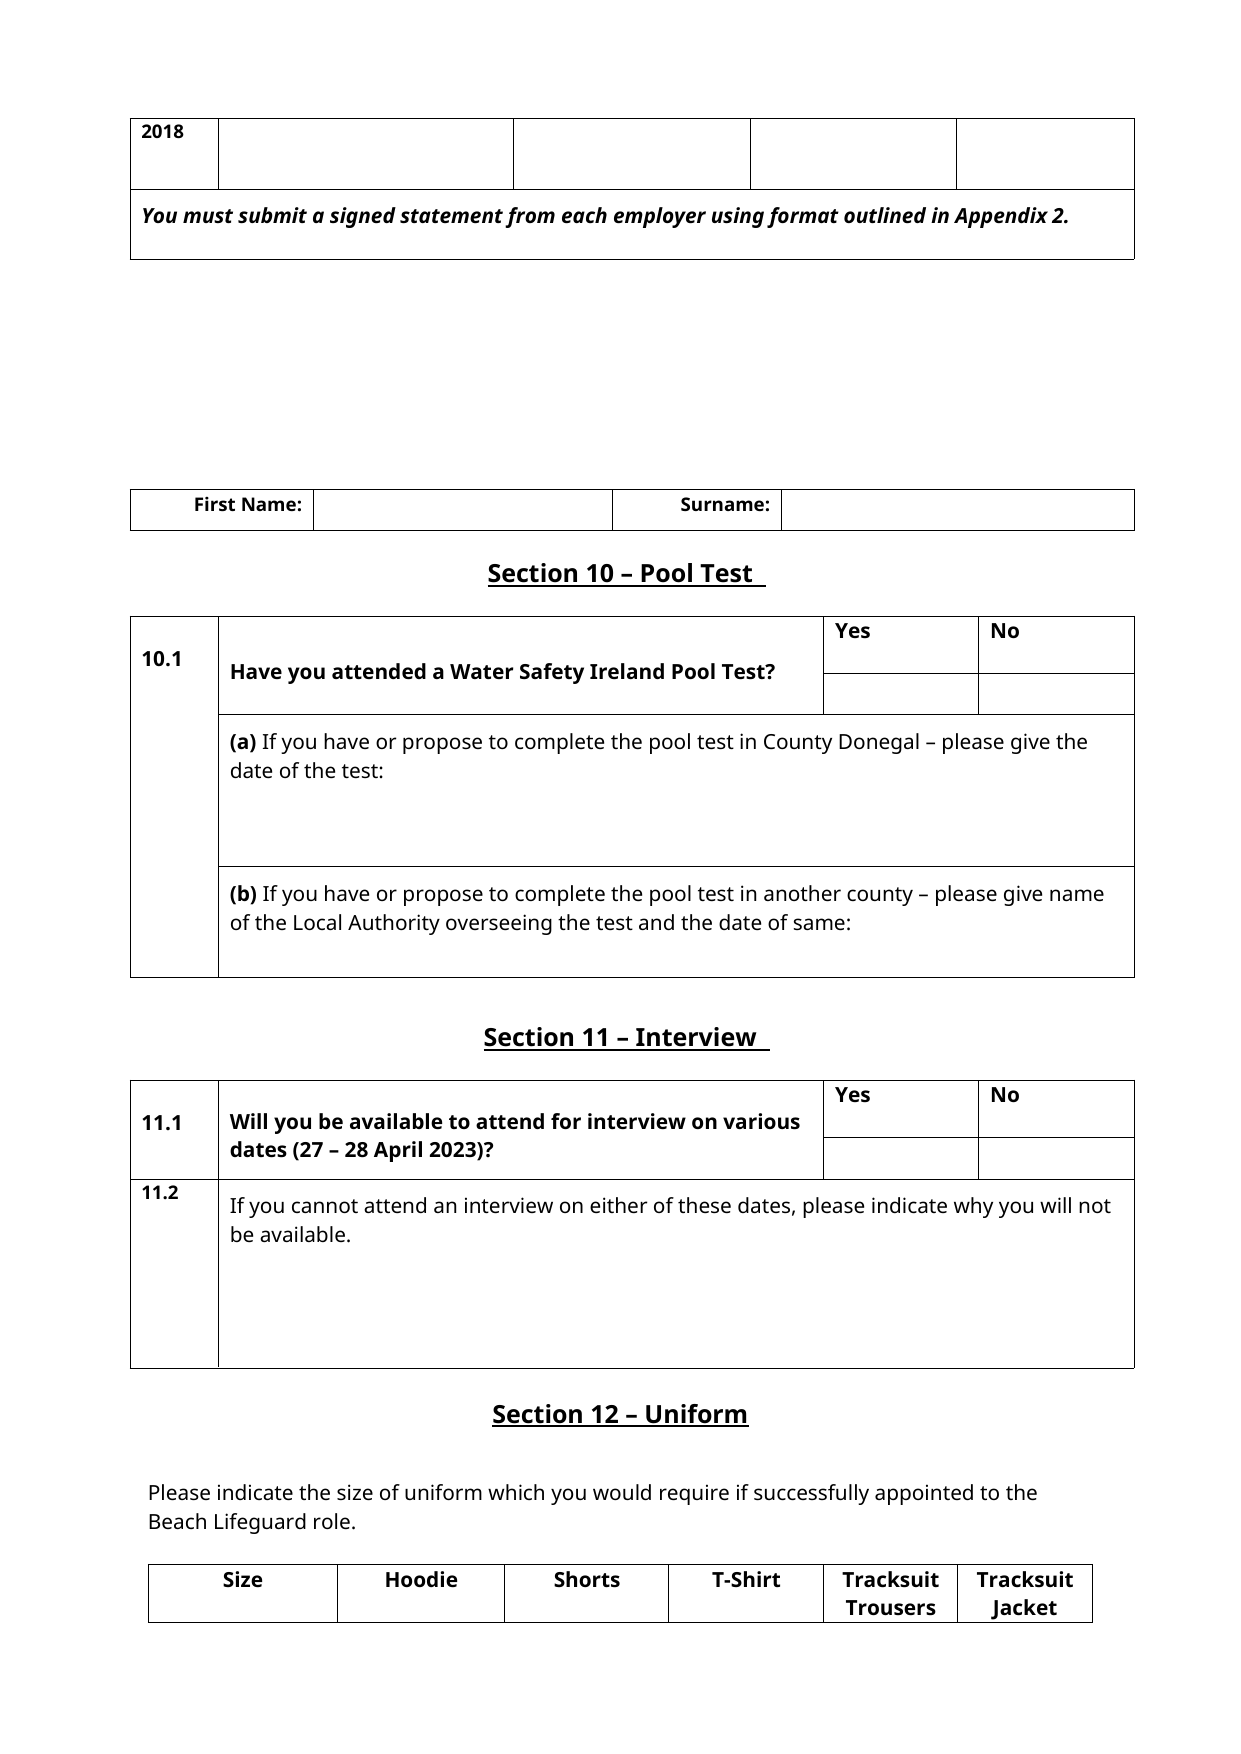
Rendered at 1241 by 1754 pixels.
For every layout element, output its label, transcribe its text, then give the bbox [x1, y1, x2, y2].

table_header First Name: [131, 490, 313, 530]
table_cell (a) If you have or propose to complete the pool test in County Donegal – please give the date of the test: [219, 715, 1134, 866]
table_header Will you be available to attend for interview on various dates (27 – 28 April 2023)? [219, 1081, 823, 1178]
table_cell [957, 119, 1134, 188]
subtitle Section 11 – Interview [148, 1020, 1092, 1054]
table_cell 11.2 [131, 1180, 218, 1367]
table_cell If you cannot attend an interview on either of these dates, please indicate why you will not be available. [219, 1180, 1134, 1367]
table_cell [514, 119, 750, 188]
table_cell 2018 [131, 119, 218, 188]
table_cell [824, 1138, 978, 1178]
table_header Yes [824, 617, 978, 673]
table_header [782, 490, 1134, 530]
text Please indicate the size of uniform which you would require if successfully appointed to the Beach Lifeguard role. [148, 1478, 1092, 1535]
table_header Tracksuit Trousers [824, 1565, 957, 1622]
table_header No [979, 1081, 1134, 1137]
table_header Surname: [613, 490, 781, 530]
table_cell [219, 119, 513, 188]
subtitle Section 12 – Uniform [148, 1396, 1092, 1430]
table_cell [979, 674, 1134, 714]
table_cell [751, 119, 956, 188]
table_header Hoodie [338, 1565, 504, 1622]
table_header No [979, 617, 1134, 673]
table_cell [979, 1138, 1134, 1178]
table_header Have you attended a Water Safety Ireland Pool Test? [219, 617, 823, 714]
table_header [314, 490, 612, 530]
table_header Shorts [505, 1565, 668, 1622]
table_cell (b) If you have or propose to complete the pool test in another county – please give name of the Local Authority overseeing the test and the date of same: [219, 867, 1134, 977]
table_header Size [149, 1565, 337, 1622]
table_header T-Shirt [669, 1565, 823, 1622]
table_header 10.1 [131, 617, 218, 977]
table_header Yes [824, 1081, 978, 1137]
table_cell [824, 674, 978, 714]
table_header Tracksuit Jacket [958, 1565, 1092, 1622]
subtitle Section 10 – Pool Test [148, 556, 1092, 590]
table_cell You must submit a signed statement from each employer using format outlined in Appendix 2. [131, 190, 1134, 259]
table_header 11.1 [131, 1081, 218, 1178]
